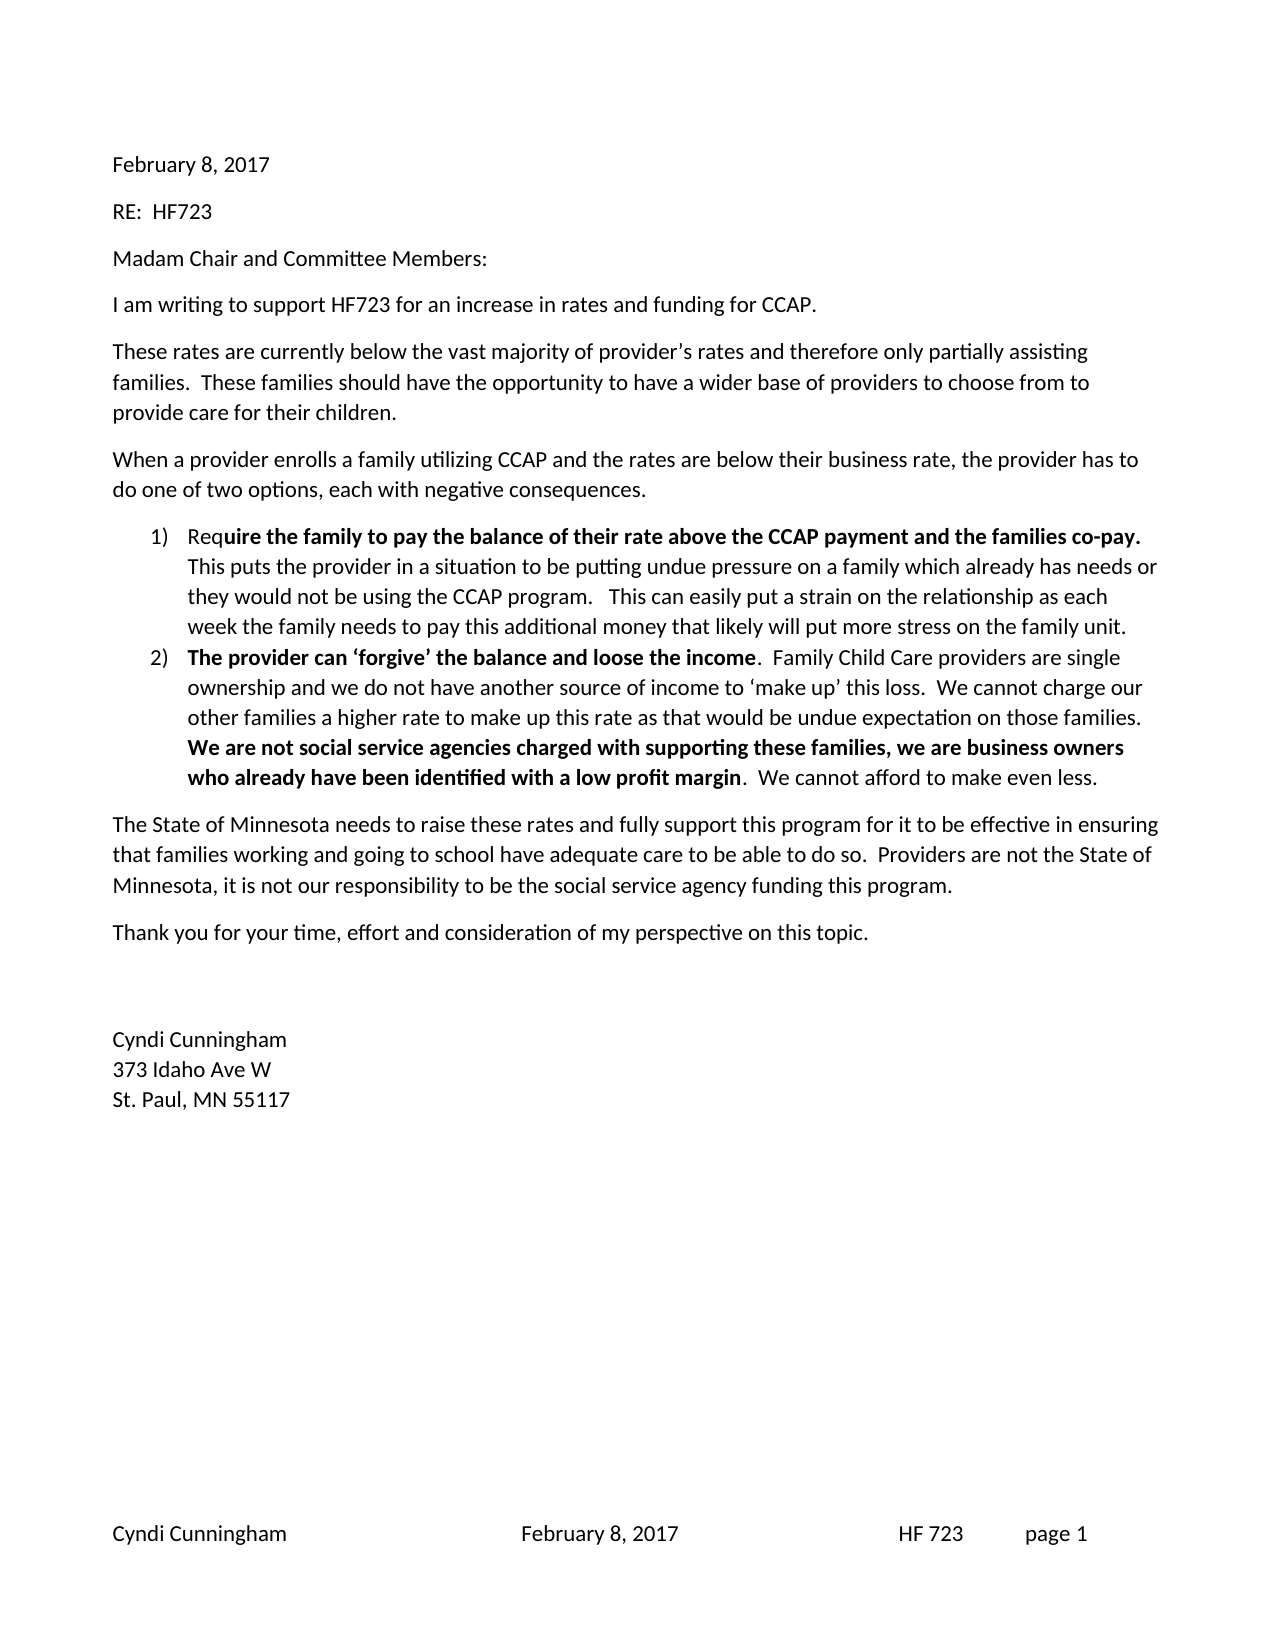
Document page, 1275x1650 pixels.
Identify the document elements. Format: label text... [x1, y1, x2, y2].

list The provider can ‘forgive’ the balance and loose the income. Family Child Care providers are single ownership and we do not have another source of income to ‘make up’ this loss. We cannot charge our other families a higher rate to make up this rate as that would be undue expectation on those families. [150, 643, 1162, 731]
text February 8, 2017 [112, 150, 1162, 178]
list Require the family to pay the balance of their rate above the CCAP payment and the families co-pay. This puts the provider in a situation to be putting undue pressure on a family which already has needs or they would not be using the CCAP program. This can easily put a strain on the relationship as each week the family needs to pay this additional money that likely will put more stress on the family unit. [150, 522, 1162, 641]
list We are not social service agencies charged with supporting these families, we are business owners who already have been identified with a low profit margin. We cannot afford to make even less. [187, 733, 1162, 792]
text These rates are currently below the vast majority of provider’s rates and therefore only partially assisting families. These families should have the opportunity to have a wider base of providers to choose from to provide care for their children. [112, 337, 1162, 426]
text RE: HF723 [112, 197, 1162, 225]
text Madam Chair and Committee Members: [112, 244, 1162, 272]
text The State of Minnesota needs to raise these rates and fully support this program for it to be effective in ensuring that families working and going to school have adequate care to be able to do so. Providers are not the State of Minnesota, it is not our responsibility to be the social service agency funding this program. [112, 810, 1162, 899]
text St. Paul, MN 55117 [112, 1085, 1162, 1113]
text I am writing to support HF723 for an increase in rates and funding for CCAP. [112, 291, 1162, 319]
text Thank you for your time, effort and consideration of my perspective on this topic. [112, 918, 1162, 946]
text 373 Idaho Ave W [112, 1055, 1162, 1083]
text When a provider enrolls a family utilizing CCAP and the rates are below their business rate, the provider has to do one of two options, each with negative consequences. [112, 445, 1162, 503]
text Cyndi Cunningham [112, 1025, 1162, 1053]
